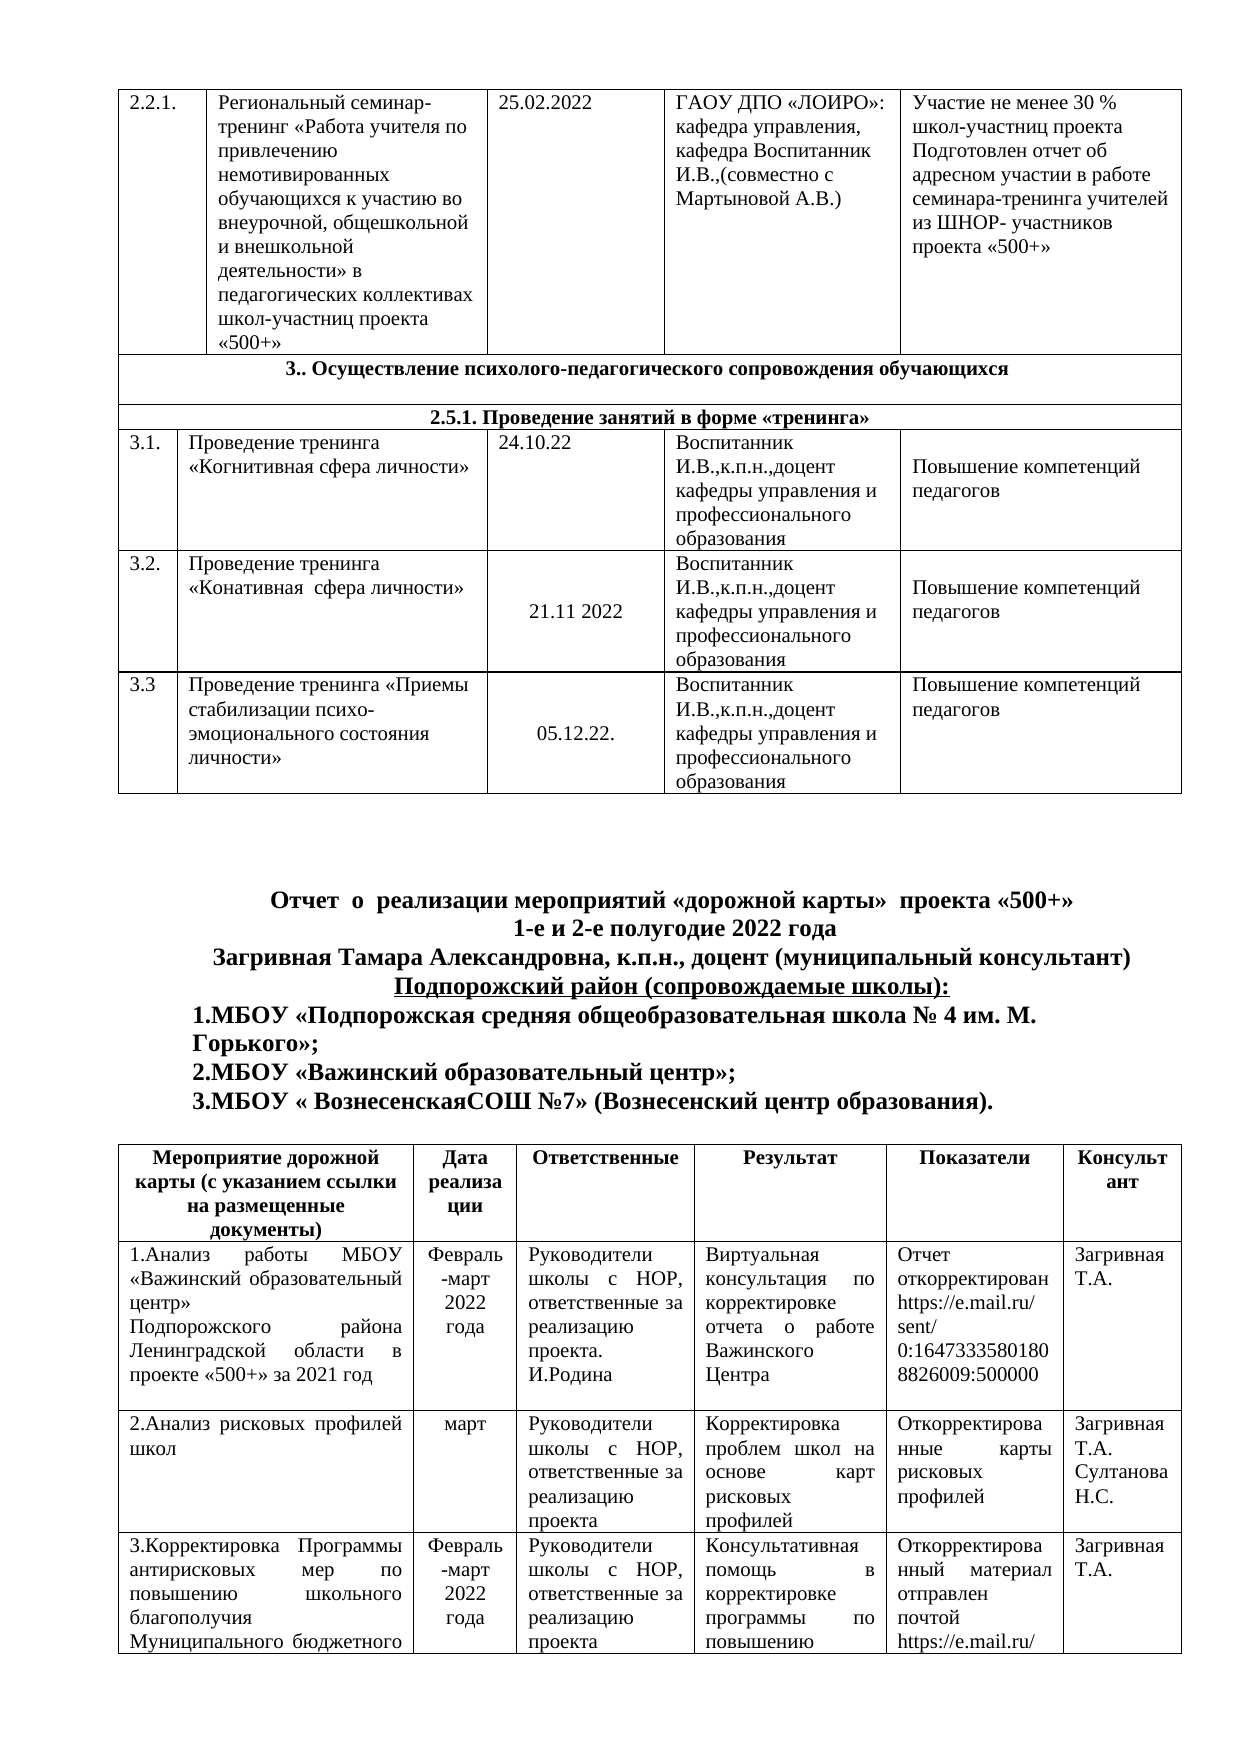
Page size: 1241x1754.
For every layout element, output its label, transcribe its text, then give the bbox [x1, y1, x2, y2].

table_cell 25.02.2022 [488, 90, 664, 354]
table_cell Повышение компетенций педагогов [901, 551, 1181, 671]
table_cell Руководители школы с НОР, ответственные за реализацию проекта. И.Родина [517, 1242, 694, 1410]
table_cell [517, 1533, 694, 1653]
table_cell Февраль-март 2022 года [414, 1242, 516, 1410]
table_header Ответственные [517, 1145, 694, 1241]
table_cell 1.Анализ работы МБОУ «Важинский образовательный центр» Подпорожского района Ленинградской области в проекте «500+» за 2021 год [119, 1242, 413, 1410]
table_cell Повышение компетенций педагогов [901, 673, 1181, 793]
table_cell март [414, 1411, 516, 1532]
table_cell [887, 1533, 1063, 1653]
table_cell 2.Анализ рисковых профилей школ [119, 1411, 413, 1532]
table_cell Отчет откорректирован https://e.mail.ru/sent/0:16473335801808826009:500000 [887, 1242, 1063, 1410]
text Загривная Тамара Александровна, к.п.н., доцент (муниципальный консультант) [192, 942, 1152, 971]
table_cell ГАОУ ДПО «ЛОИРО»: кафедра управления, кафедра Воспитанник И.В.,(совместно с Мартыновой А.В.) [665, 90, 900, 354]
table_cell Загривная Т.А. [1064, 1533, 1181, 1653]
table_cell 3.1. [119, 430, 177, 550]
table_cell 3.3 [119, 673, 177, 793]
table_cell 3.2. [119, 551, 177, 671]
table_header Дата реализации [414, 1145, 516, 1241]
table_cell 24.10.22 [488, 430, 664, 550]
text Отчет о реализации мероприятий «дорожной карты» проекта «500+» [192, 885, 1152, 913]
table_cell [119, 1533, 413, 1653]
table_cell Загривная Т.А. [1064, 1242, 1181, 1410]
table_cell 3.. Осуществление психолого-педагогического сопровождения обучающихся [119, 355, 1181, 403]
table_header Показатели [887, 1145, 1063, 1241]
table_cell Проведение тренинга «Приемы стабилизации психо-эмоционального состояния личности» [178, 673, 487, 793]
table_cell Участие не менее 30 % школ-участниц проекта Подготовлен отчет об адресном участии в работе семинара-тренинга учителей из ШНОР- участников проекта «500+» [901, 90, 1181, 354]
table_cell Воспитанник И.В.,к.п.н.,доцент кафедры управления и профессионального образования [665, 551, 900, 671]
text 3.МБОУ « ВознесенскаяСОШ №7» (Вознесенский центр образования). [192, 1086, 1152, 1115]
text 1-е и 2-е полугодие 2022 года [192, 913, 1152, 942]
table_cell Проведение тренинга «Конативная сфера личности» [178, 551, 487, 671]
table_cell Проведение тренинга «Когнитивная сфера личности» [178, 430, 487, 550]
text Подпорожский район (сопровождаемые школы): [192, 971, 1152, 1000]
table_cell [414, 1533, 516, 1653]
text 1.МБОУ «Подпорожская средняя общеобразовательная школа № 4 им. М. Горького»; [192, 1000, 1152, 1057]
table_cell Региональный семинар-тренинг «Работа учителя по привлечению немотивированных обучающихся к участию во внеурочной, общешкольной и внешкольной деятельности» в педагогических коллективах школ-участниц проекта «500+» [207, 90, 487, 354]
table_cell Виртуальная консультация по корректировке отчета о работе Важинского Центра [695, 1242, 886, 1410]
table_cell 05.12.22. [488, 673, 664, 793]
table_cell 2.2.1. [119, 90, 206, 354]
table_cell Воспитанник И.В.,к.п.н.,доцент кафедры управления и профессионального образования [665, 430, 900, 550]
table_cell Откорректированные карты рисковых профилей [887, 1411, 1063, 1532]
table_cell Руководители школы с НОР, ответственные за реализацию проекта [517, 1411, 694, 1532]
table_header Консультант [1064, 1145, 1181, 1241]
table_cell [695, 1533, 886, 1653]
table_cell Повышение компетенций педагогов [901, 430, 1181, 550]
table_header Мероприятие дорожной карты (с указанием ссылки на размещенные документы) [119, 1145, 413, 1241]
table_header Результат [695, 1145, 886, 1241]
table_cell 2.5.1. Проведение занятий в форме «тренинга» [119, 405, 1181, 429]
table_cell Воспитанник И.В.,к.п.н.,доцент кафедры управления и профессионального образования [665, 673, 900, 793]
table_cell Корректировка проблем школ на основе карт рисковых профилей [695, 1411, 886, 1532]
text 2.МБОУ «Важинский образовательный центр»; [192, 1057, 1152, 1086]
table_cell 21.11 2022 [488, 551, 664, 671]
table_cell Загривная Т.А. Султанова Н.С. [1064, 1411, 1181, 1532]
